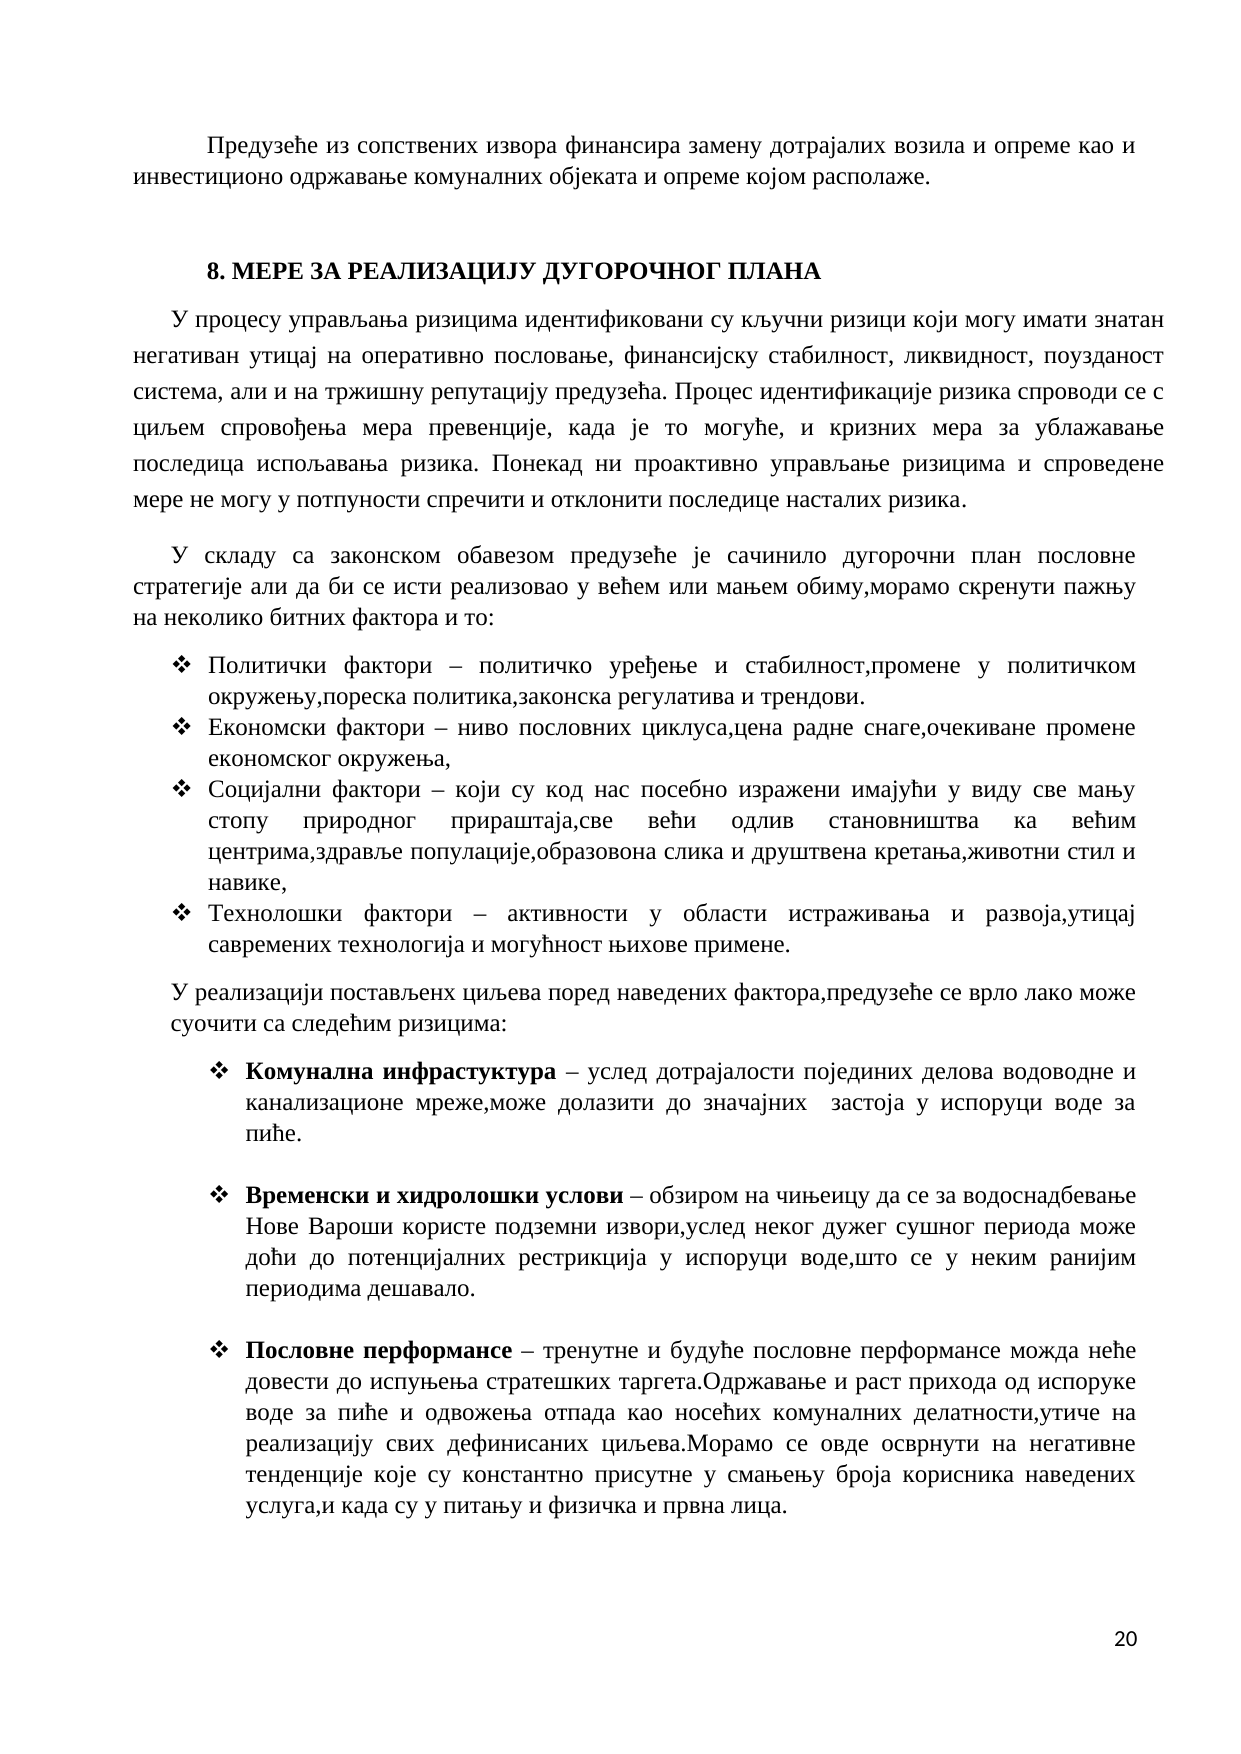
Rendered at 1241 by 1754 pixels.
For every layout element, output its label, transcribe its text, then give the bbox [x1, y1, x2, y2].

list Технолошки фактори – активности у области истраживања и развоја,утицај савремених технологија и могућност њихове примене. [170, 898, 1137, 958]
list Политички фактори – политичко уређење и стабилност,промене у политичком окружењу,пореска политика,законска регулатива и трендови. [170, 650, 1137, 710]
list Пословне перформансе – тренутне и будуће пословне перформансе можда неће довести до испуњења стратешких таргета.Одржавање и раст прихода од испоруке воде за пиће и одвожења отпада као носећих комуналних делатности,утиче на реализацију свих дефинисаних циљева.Морамо се овде осврнути на негативне тенденције које су константно присутне у смањењу броја корисника наведених услуга,и када су у питању и физичка и првна лица. [208, 1335, 1137, 1519]
text У складу са законском обавезом предузеће је сачинило дугорочни план пословне стратегије али да би се исти реализовао у већем или мањем обиму,морамо скренути пажњу на неколико битних фактора и то: [133, 540, 1137, 631]
text 8. МЕРЕ ЗА РЕАЛИЗАЦИЈУ ДУГОРОЧНОГ ПЛАНА [133, 256, 1137, 285]
list Економски фактори – ниво пословних циклуса,цена радне снаге,очекиване промене економског окружења, [170, 712, 1137, 772]
list Временски и хидролошки услови – обзиром на чињеицу да се за водоснадбевање Нове Вароши користе подземни извори,услед неког дужег сушног периода може доћи до потенцијалних рестрикција у испоруци воде,што се у неким ранијим периодима дешавало. [208, 1180, 1137, 1302]
list Комунална инфрастуктура – услед дотрајалости појединих делова водоводне и канализационе мреже,може долазити до значајних застоја у испоруци воде за пиће. [208, 1056, 1137, 1147]
text У реализацији постављенх циљева поред наведених фактора,предузеће се врло лако може суочити са следећим ризицима: [170, 977, 1137, 1037]
text Предузеће из сопствених извора финансира замену дотрајалих возила и опреме као и инвестиционо одржавање комуналних објеката и опреме којом располаже. [133, 130, 1137, 189]
text У процесу управљања ризицима идентификовани су кључни ризици који могу имати знатан негативан утицај на оперативно пословање, финансијску стабилност, ликвидност, поузданост система, али и на тржишну репутацију предузећа. Процес идентификације ризика спроводи се с циљем спровођења мера превенције, када је то могуће, и кризних мера за ублажавање последица испољавања ризика. Понекад ни проактивно управљање ризицима и спроведене мере не могу у потпуности спречити и отклонити последице насталих ризика. [133, 304, 1165, 512]
list Социјални фактори – који су код нас посебно изражени имајући у виду све мању стопу природног прираштаја,све већи одлив становништва ка већим центрима,здравље популације,образовона слика и друштвена кретања,животни стил и навике, [170, 774, 1137, 896]
